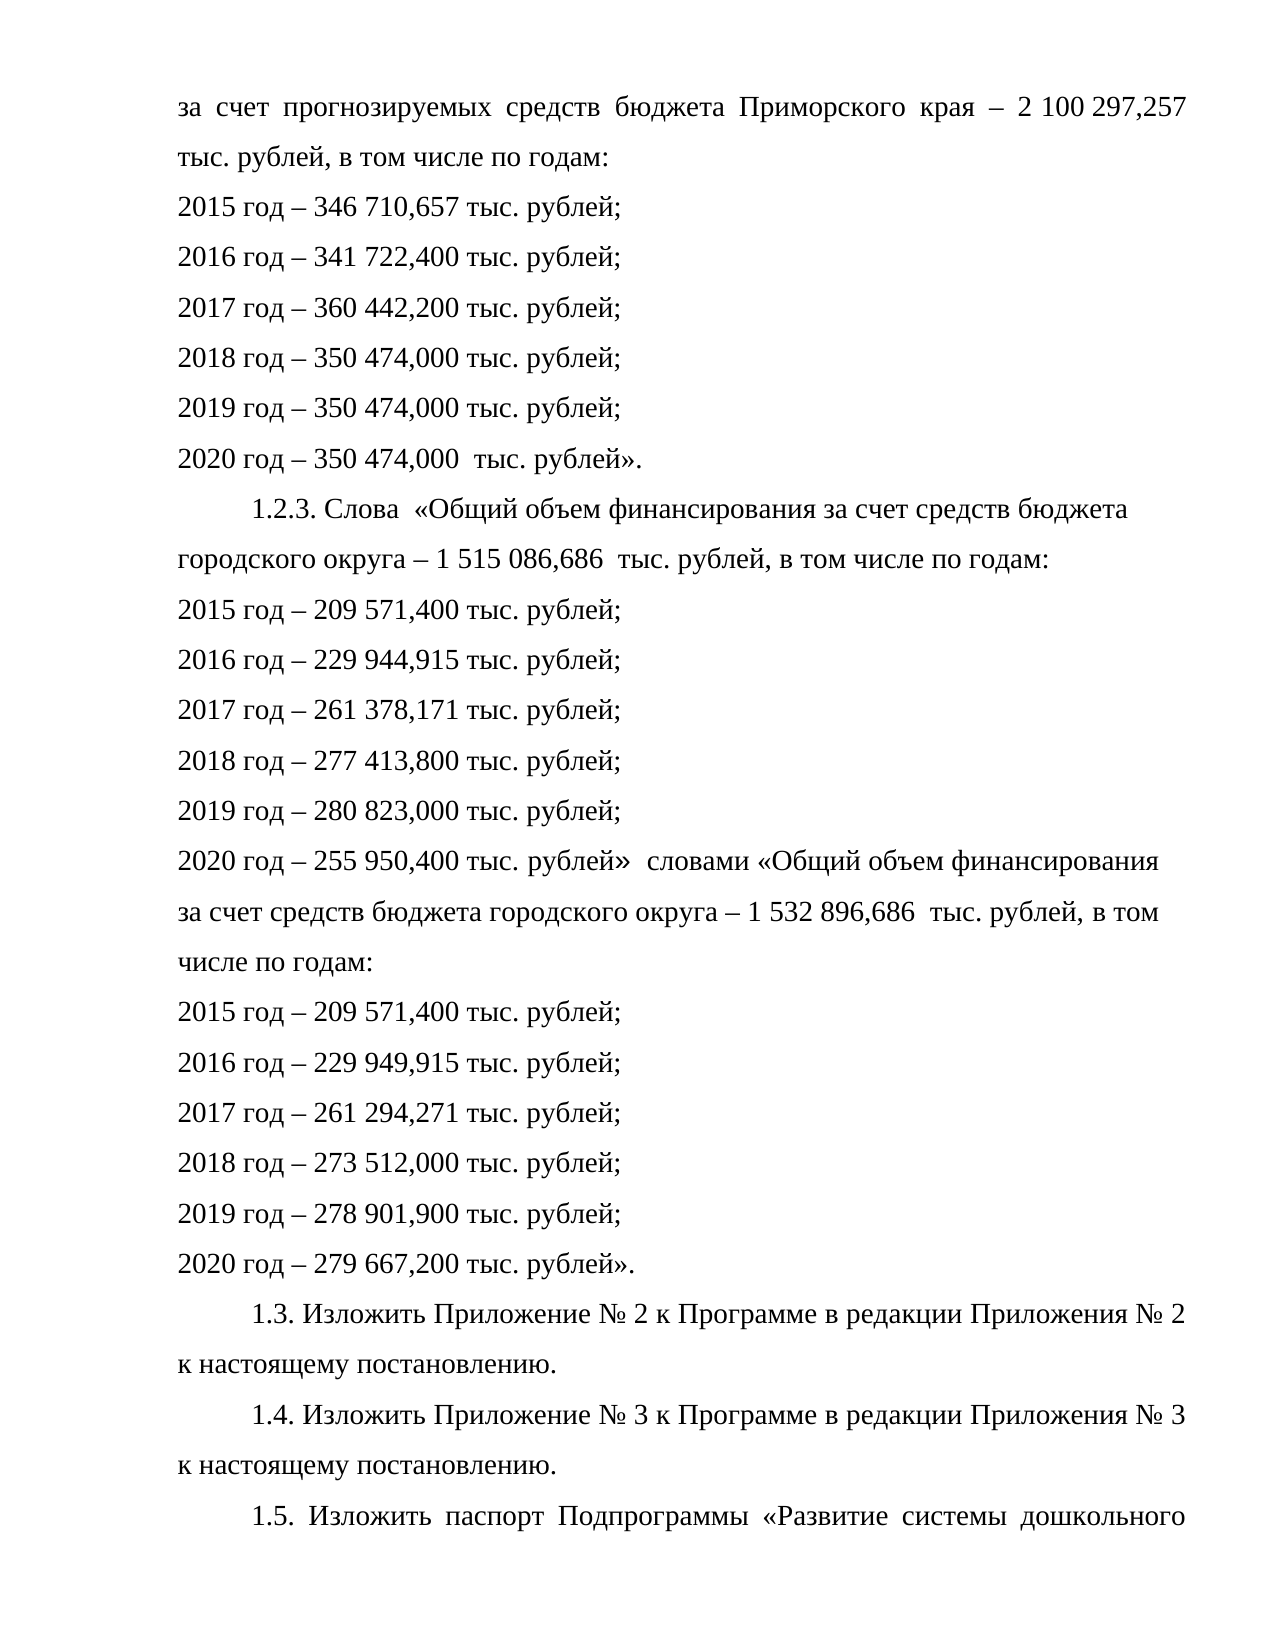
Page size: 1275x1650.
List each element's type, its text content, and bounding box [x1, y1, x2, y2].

text 2016 год – 229 944,915 тыс. рублей; [177, 642, 1186, 676]
text 2017 год – 261 294,271 тыс. рублей; [177, 1095, 1186, 1129]
text 2015 год – 209 571,400 тыс. рублей; [177, 592, 1186, 625]
text 2015 год – 346 710,657 тыс. рублей; [177, 189, 1186, 223]
text 1.3. Изложить Приложение № 2 к Программе в редакции Приложения № 2 к настоящему постановлению. [177, 1296, 1186, 1380]
text 2019 год – 278 901,900 тыс. рублей; [177, 1196, 1186, 1229]
text 2016 год – 229 949,915 тыс. рублей; [177, 1045, 1186, 1078]
text 2019 год – 280 823,000 тыс. рублей; [177, 793, 1186, 827]
text 2020 год – 279 667,200 тыс. рублей». [177, 1246, 1186, 1279]
text 2020 год – 255 950,400 тыс. рублей» словами «Общий объем финансирования за счет средств бюджета городского округа – 1 532 896,686 тыс. рублей, в том числе по годам: [177, 843, 1186, 978]
text 2015 год – 209 571,400 тыс. рублей; [177, 994, 1186, 1028]
text 2016 год – 341 722,400 тыс. рублей; [177, 239, 1186, 273]
text 2018 год – 350 474,000 тыс. рублей; [177, 340, 1186, 374]
text 2017 год – 360 442,200 тыс. рублей; [177, 290, 1186, 323]
text 2018 год – 277 413,800 тыс. рублей; [177, 743, 1186, 776]
text 2019 год – 350 474,000 тыс. рублей; [177, 391, 1186, 424]
text 2018 год – 273 512,000 тыс. рублей; [177, 1145, 1186, 1179]
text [177, 1498, 1186, 1531]
text 2020 год – 350 474,000 тыс. рублей». [177, 441, 1186, 474]
text 1.4. Изложить Приложение № 3 к Программе в редакции Приложения № 3 к настоящему постановлению. [177, 1397, 1186, 1481]
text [177, 89, 1186, 172]
text 1.2.3. Слова «Общий объем финансирования за счет средств бюджета городского округа – 1 515 086,686 тыс. рублей, в том числе по годам: [177, 491, 1186, 575]
text 2017 год – 261 378,171 тыс. рублей; [177, 692, 1186, 726]
